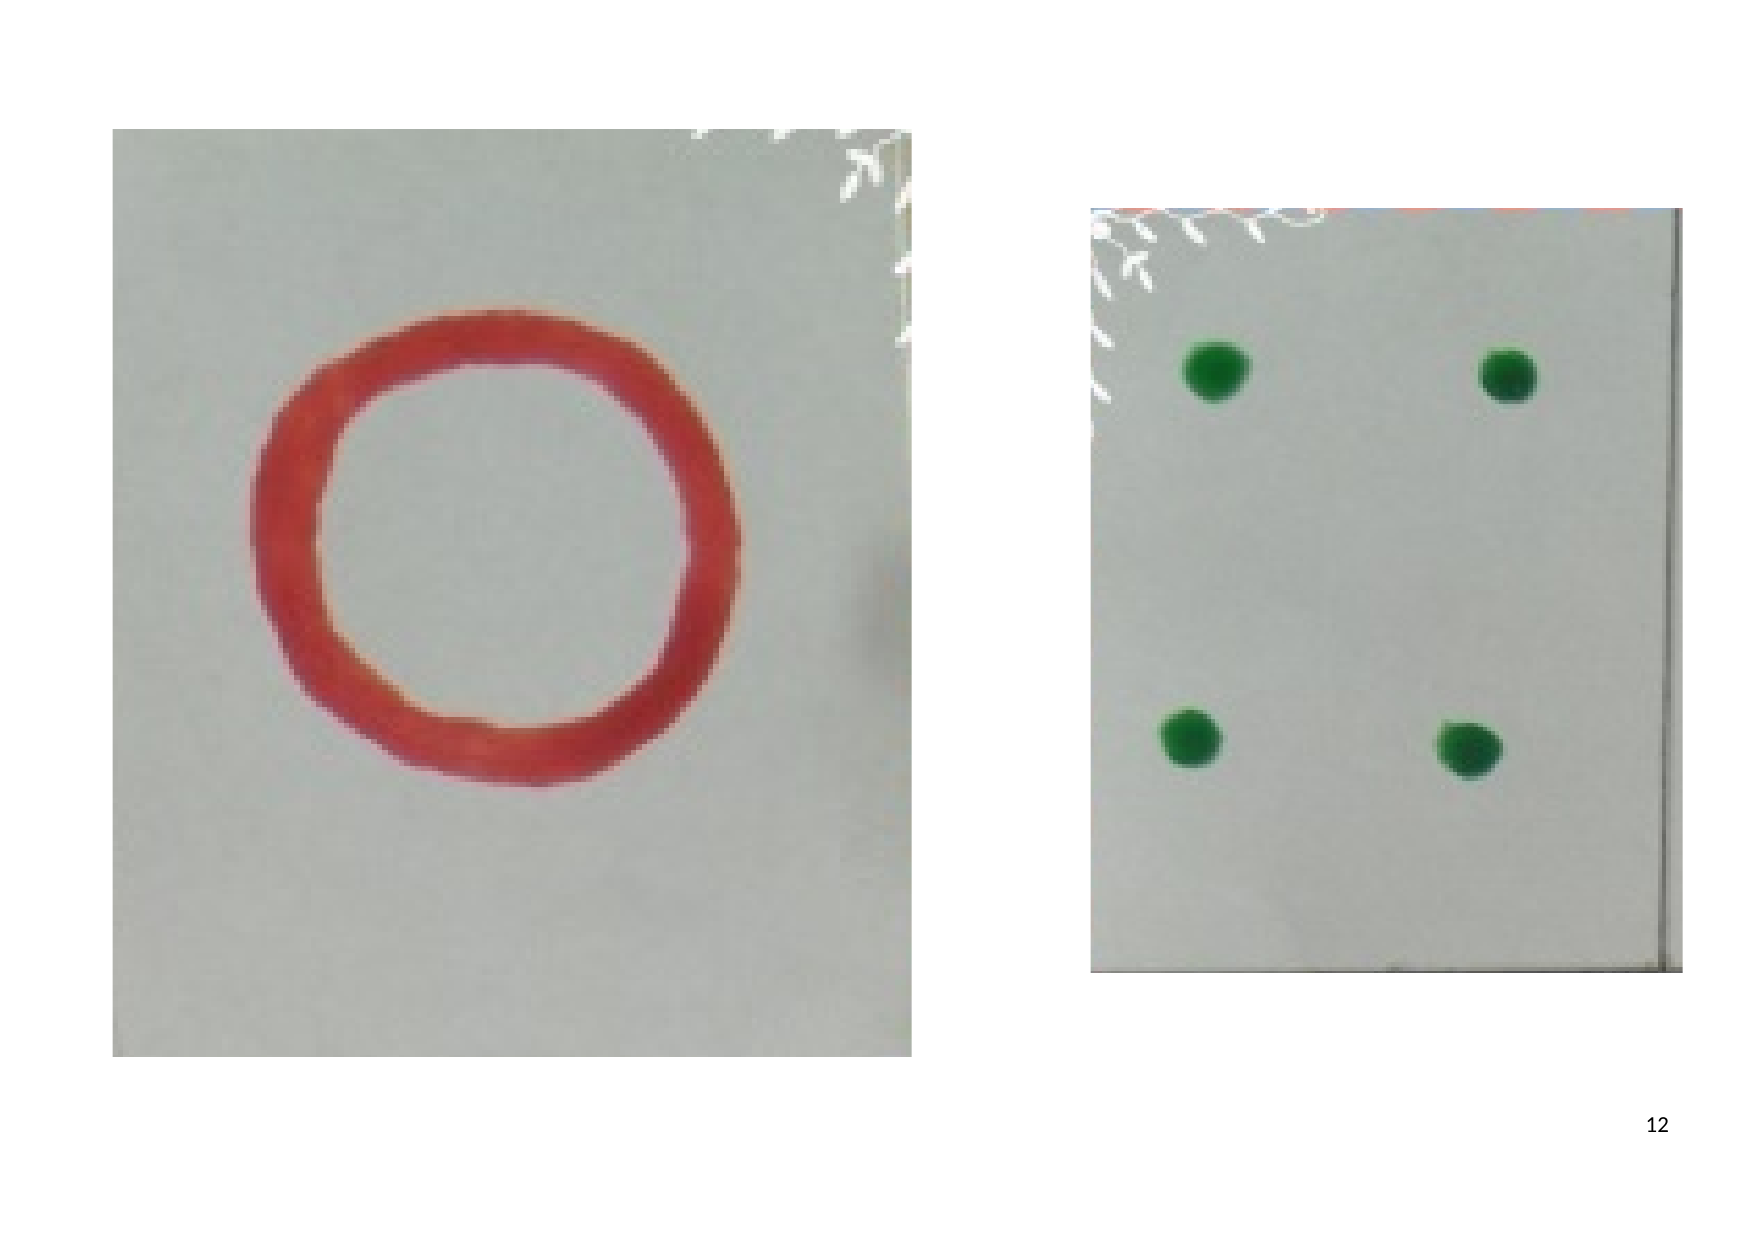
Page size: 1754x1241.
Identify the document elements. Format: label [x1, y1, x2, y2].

picture [1090, 208, 1683, 973]
picture [112, 129, 912, 1057]
